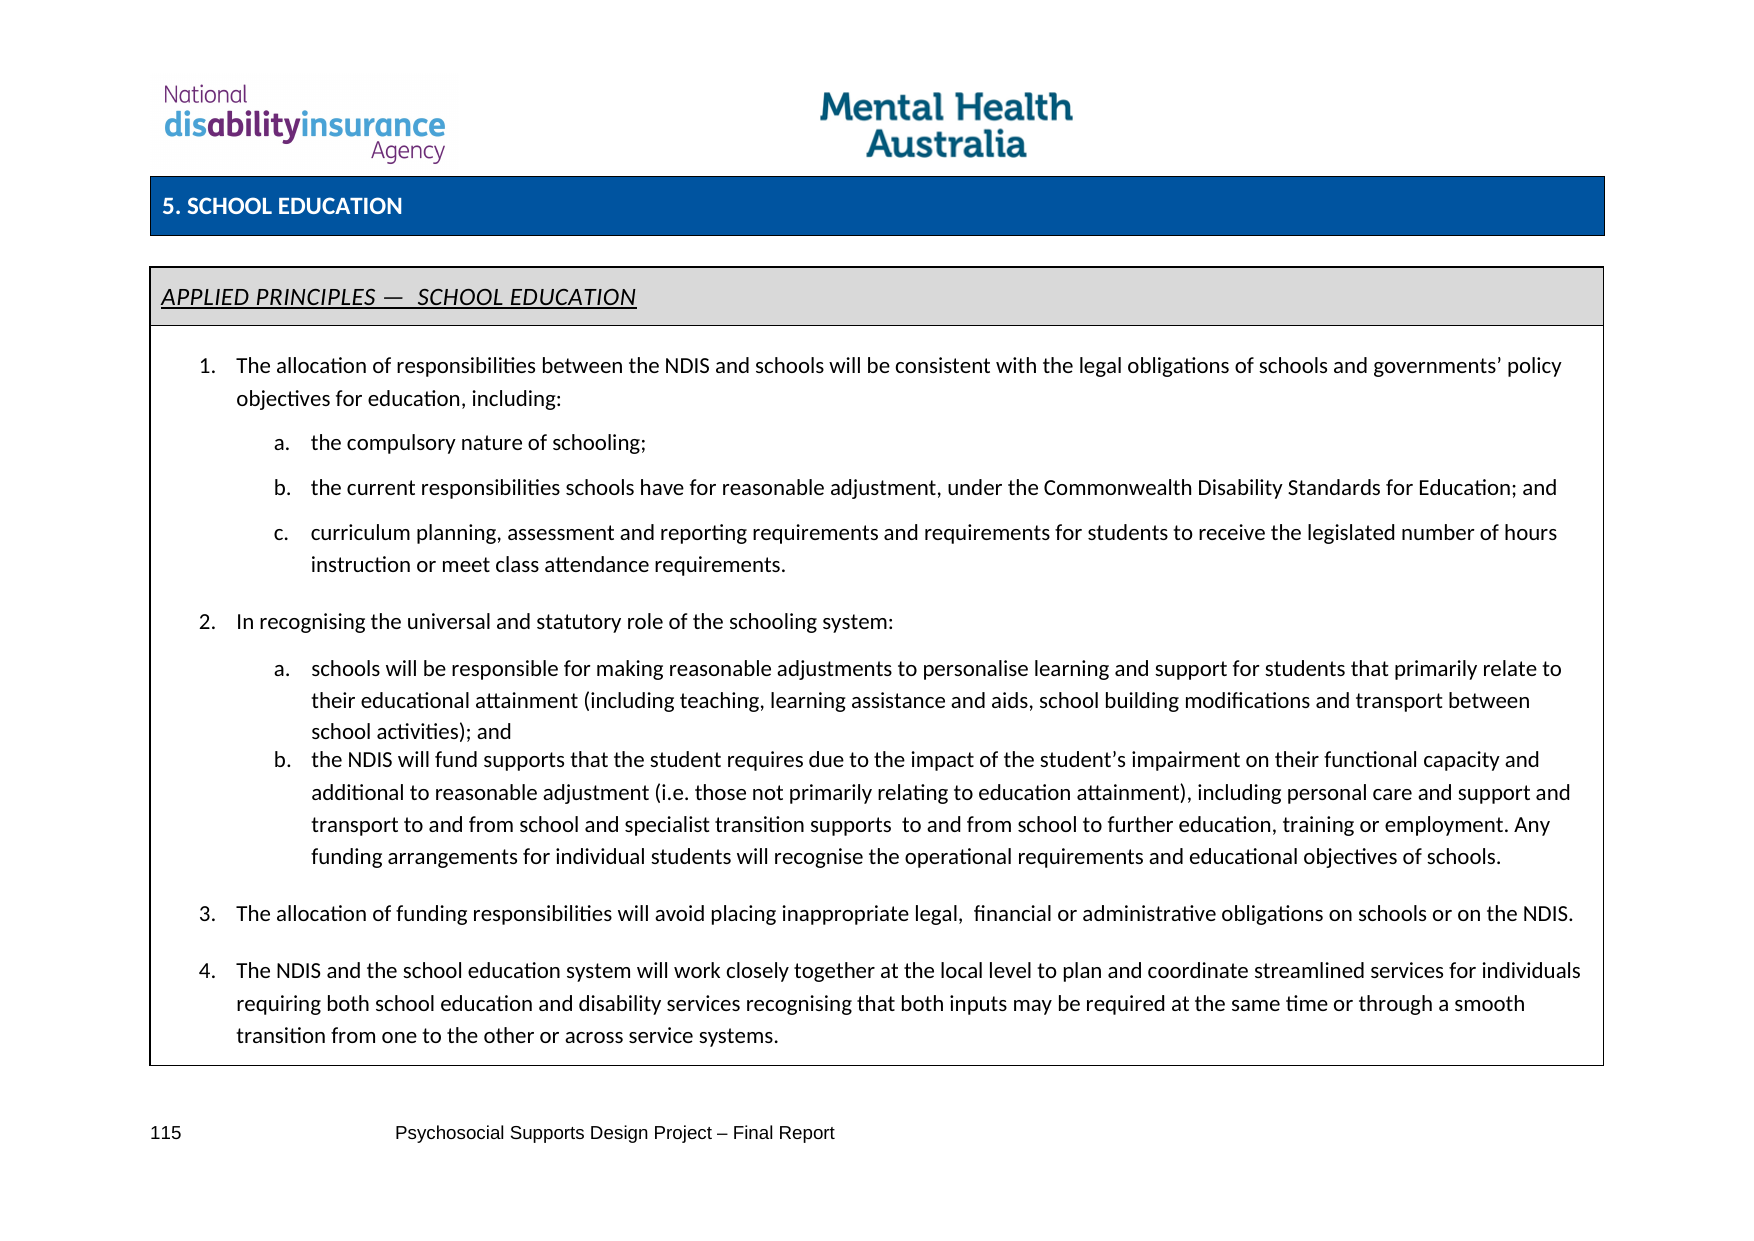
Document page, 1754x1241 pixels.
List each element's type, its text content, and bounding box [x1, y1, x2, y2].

table_header Applied principles — school education [151, 268, 1603, 325]
table_header 5. school education [151, 177, 1604, 235]
picture [802, 74, 1091, 176]
table_cell The allocation of responsibilities between the NDIS and schools will be consistent with the legal obligations of schools and governments’ policy objectives for education, including: the compulsory nature of schooling; the current responsibilities schools have for reasonable adjustment, under the Commonwealth Disability Standards for Education; and curriculum planning, assessment and reporting requirements and requirements for students to receive the legislated number of hours instruction or meet class attendance requirements. In recognising the universal and statutory role of the schooling system: schools will be responsible for making reasonable adjustments to personalise learning and support for students that primarily relate to their educational attainment (including teaching, learning assistance and aids, school building modifications and transport between school activities); and the NDIS will fund supports that the student requires due to the impact of the student’s impairment on their functional capacity and additional to reasonable adjustment (i.e. those not primarily relating to education attainment), including personal care and support and transport to and from school and specialist transition supports to and from school to further education, training or employment. Any funding arrangements for individual students will recognise the operational requirements and educational objectives of schools. The allocation of funding responsibilities will avoid placing inappropriate legal, financial or administrative obligations on schools or on the NDIS. The NDIS and the school education system will work closely together at the local level to plan and coordinate streamlined services for individuals requiring both school education and disability services recognising that both inputs may be required at the same time or through a smooth transition from one to the other or across service systems. [151, 326, 1603, 1065]
picture [150, 73, 460, 176]
